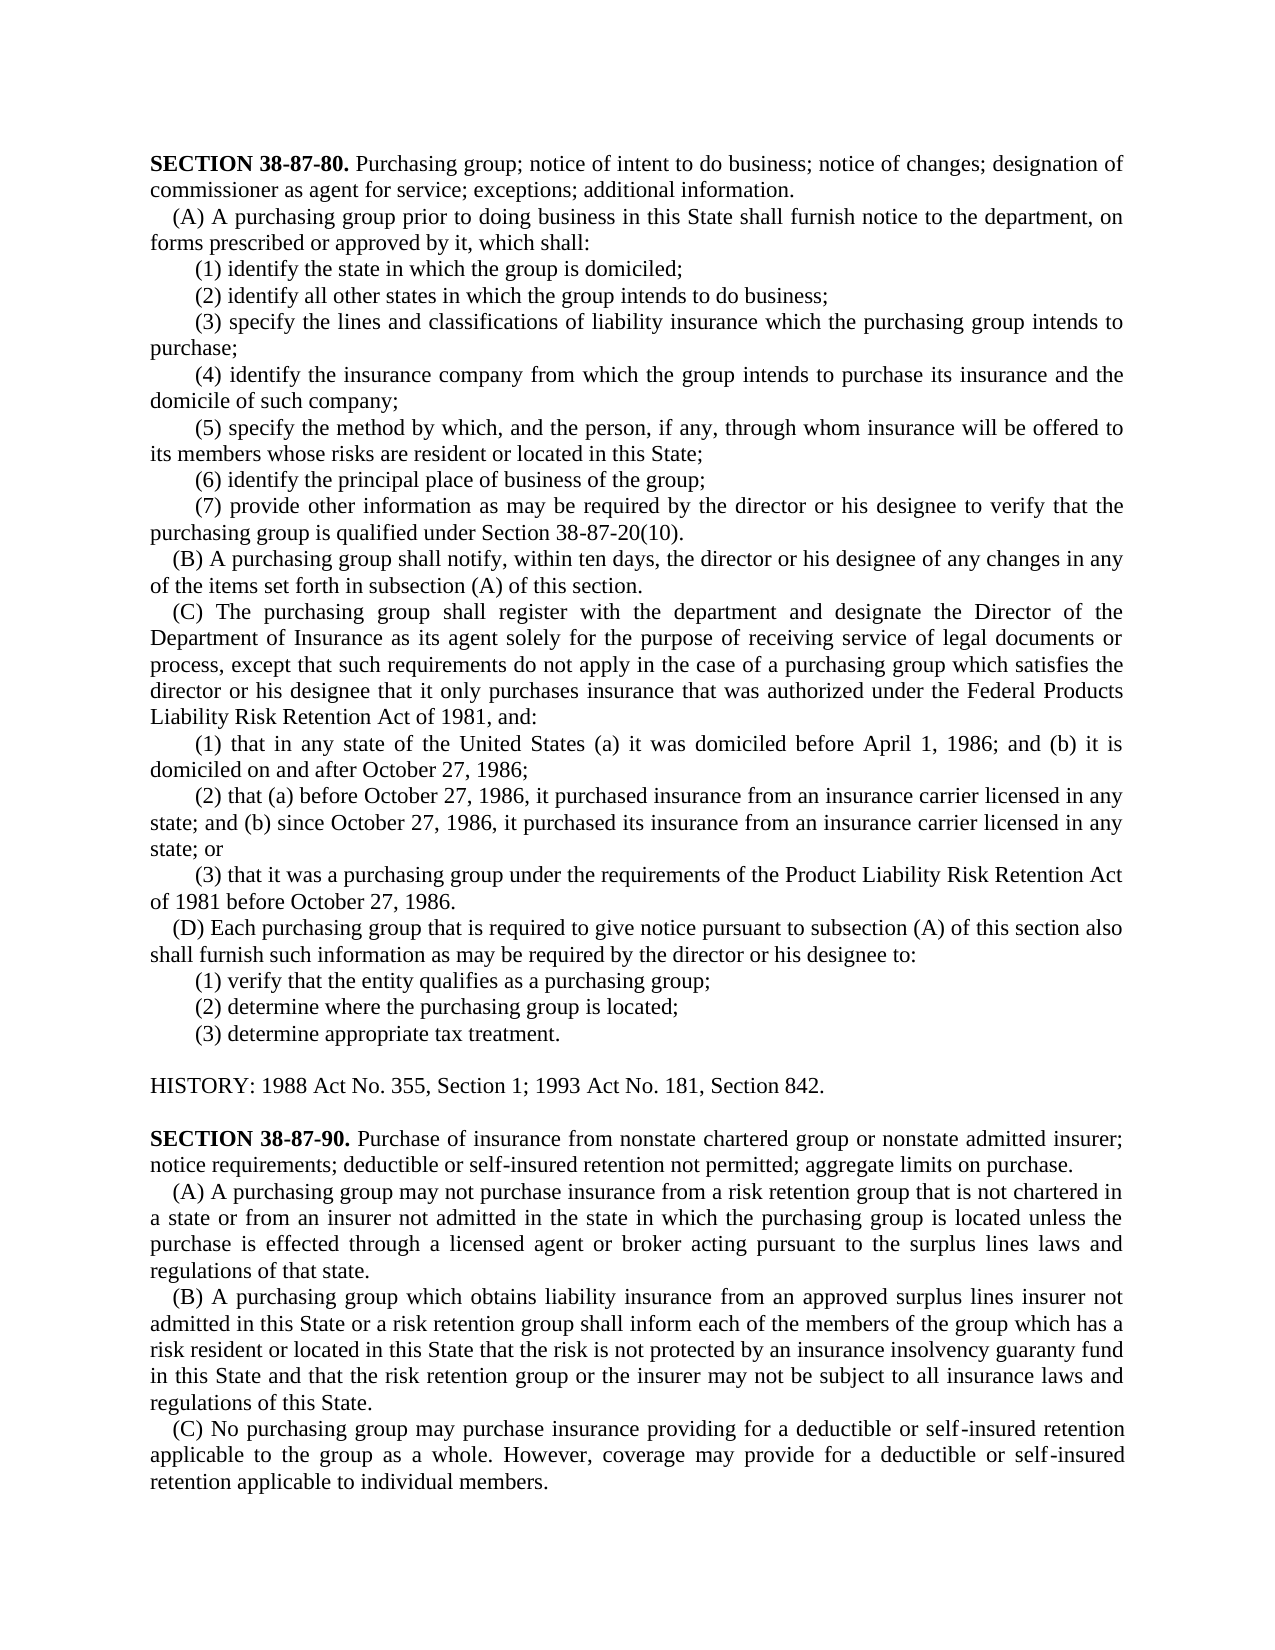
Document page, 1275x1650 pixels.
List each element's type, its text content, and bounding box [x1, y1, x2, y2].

text (D) Each purchasing group that is required to give notice pursuant to subsection (A) of this section also shall furnish such information as may be required by the director or his designee to: [150, 914, 1125, 967]
text HISTORY: 1988 Act No. 355, Section 1; 1993 Act No. 181, Section 842. [150, 1072, 1125, 1099]
text (B) A purchasing group which obtains liability insurance from an approved surplus lines insurer not admitted in this State or a risk retention group shall inform each of the members of the group which has a risk resident or located in this State that the risk is not protected by an insurance insolvency guaranty fund in this State and that the risk retention group or the insurer may not be subject to all insurance laws and regulations of this State. [150, 1283, 1125, 1415]
text SECTION 38-87-90. Purchase of insurance from nonstate chartered group or nonstate admitted insurer; notice requirements; deductible or self-insured retention not permitted; aggregate limits on purchase. [150, 1125, 1125, 1178]
text (A) A purchasing group may not purchase insurance from a risk retention group that is not chartered in a state or from an insurer not admitted in the state in which the purchasing group is located unless the purchase is effected through a licensed agent or broker acting pursuant to the surplus lines laws and regulations of that state. [150, 1178, 1125, 1283]
text (4) identify the insurance company from which the group intends to purchase its insurance and the domicile of such company; [150, 361, 1125, 413]
text (2) determine where the purchasing group is located; [150, 993, 1125, 1020]
text SECTION 38-87-80. Purchasing group; notice of intent to do business; notice of changes; designation of commissioner as agent for service; exceptions; additional information. [150, 150, 1125, 203]
text (3) determine appropriate tax treatment. [150, 1020, 1125, 1046]
text (6) identify the principal place of business of the group; [150, 466, 1125, 493]
text (B) A purchasing group shall notify, within ten days, the director or his designee of any changes in any of the items set forth in subsection (A) of this section. [150, 545, 1125, 598]
text (A) A purchasing group prior to doing business in this State shall furnish notice to the department, on forms prescribed or approved by it, which shall: [150, 203, 1125, 255]
text (7) provide other information as may be required by the director or his designee to verify that the purchasing group is qualified under Section 38-87-20(10). [150, 493, 1125, 545]
text (3) specify the lines and classifications of liability insurance which the purchasing group intends to purchase; [150, 308, 1125, 361]
text (1) verify that the entity qualifies as a purchasing group; [150, 967, 1125, 993]
text (C) No purchasing group may purchase insurance providing for a deductible or self-insured retention applicable to the group as a whole. However, coverage may provide for a deductible or self-insured retention applicable to individual members. [150, 1415, 1125, 1494]
text (1) identify the state in which the group is domiciled; [150, 255, 1125, 282]
text (2) that (a) before October 27, 1986, it purchased insurance from an insurance carrier licensed in any state; and (b) since October 27, 1986, it purchased its insurance from an insurance carrier licensed in any state; or [150, 782, 1125, 862]
text (1) that in any state of the United States (a) it was domiciled before April 1, 1986; and (b) it is domiciled on and after October 27, 1986; [150, 730, 1125, 782]
text (3) that it was a purchasing group under the requirements of the Product Liability Risk Retention Act of 1981 before October 27, 1986. [150, 862, 1125, 914]
text (5) specify the method by which, and the person, if any, through whom insurance will be offered to its members whose risks are resident or located in this State; [150, 413, 1125, 466]
text (C) The purchasing group shall register with the department and designate the Director of the Department of Insurance as its agent solely for the purpose of receiving service of legal documents or process, except that such requirements do not apply in the case of a purchasing group which satisfies the director or his designee that it only purchases insurance that was authorized under the Federal Products Liability Risk Retention Act of 1981, and: [150, 598, 1125, 730]
text (2) identify all other states in which the group intends to do business; [150, 282, 1125, 308]
